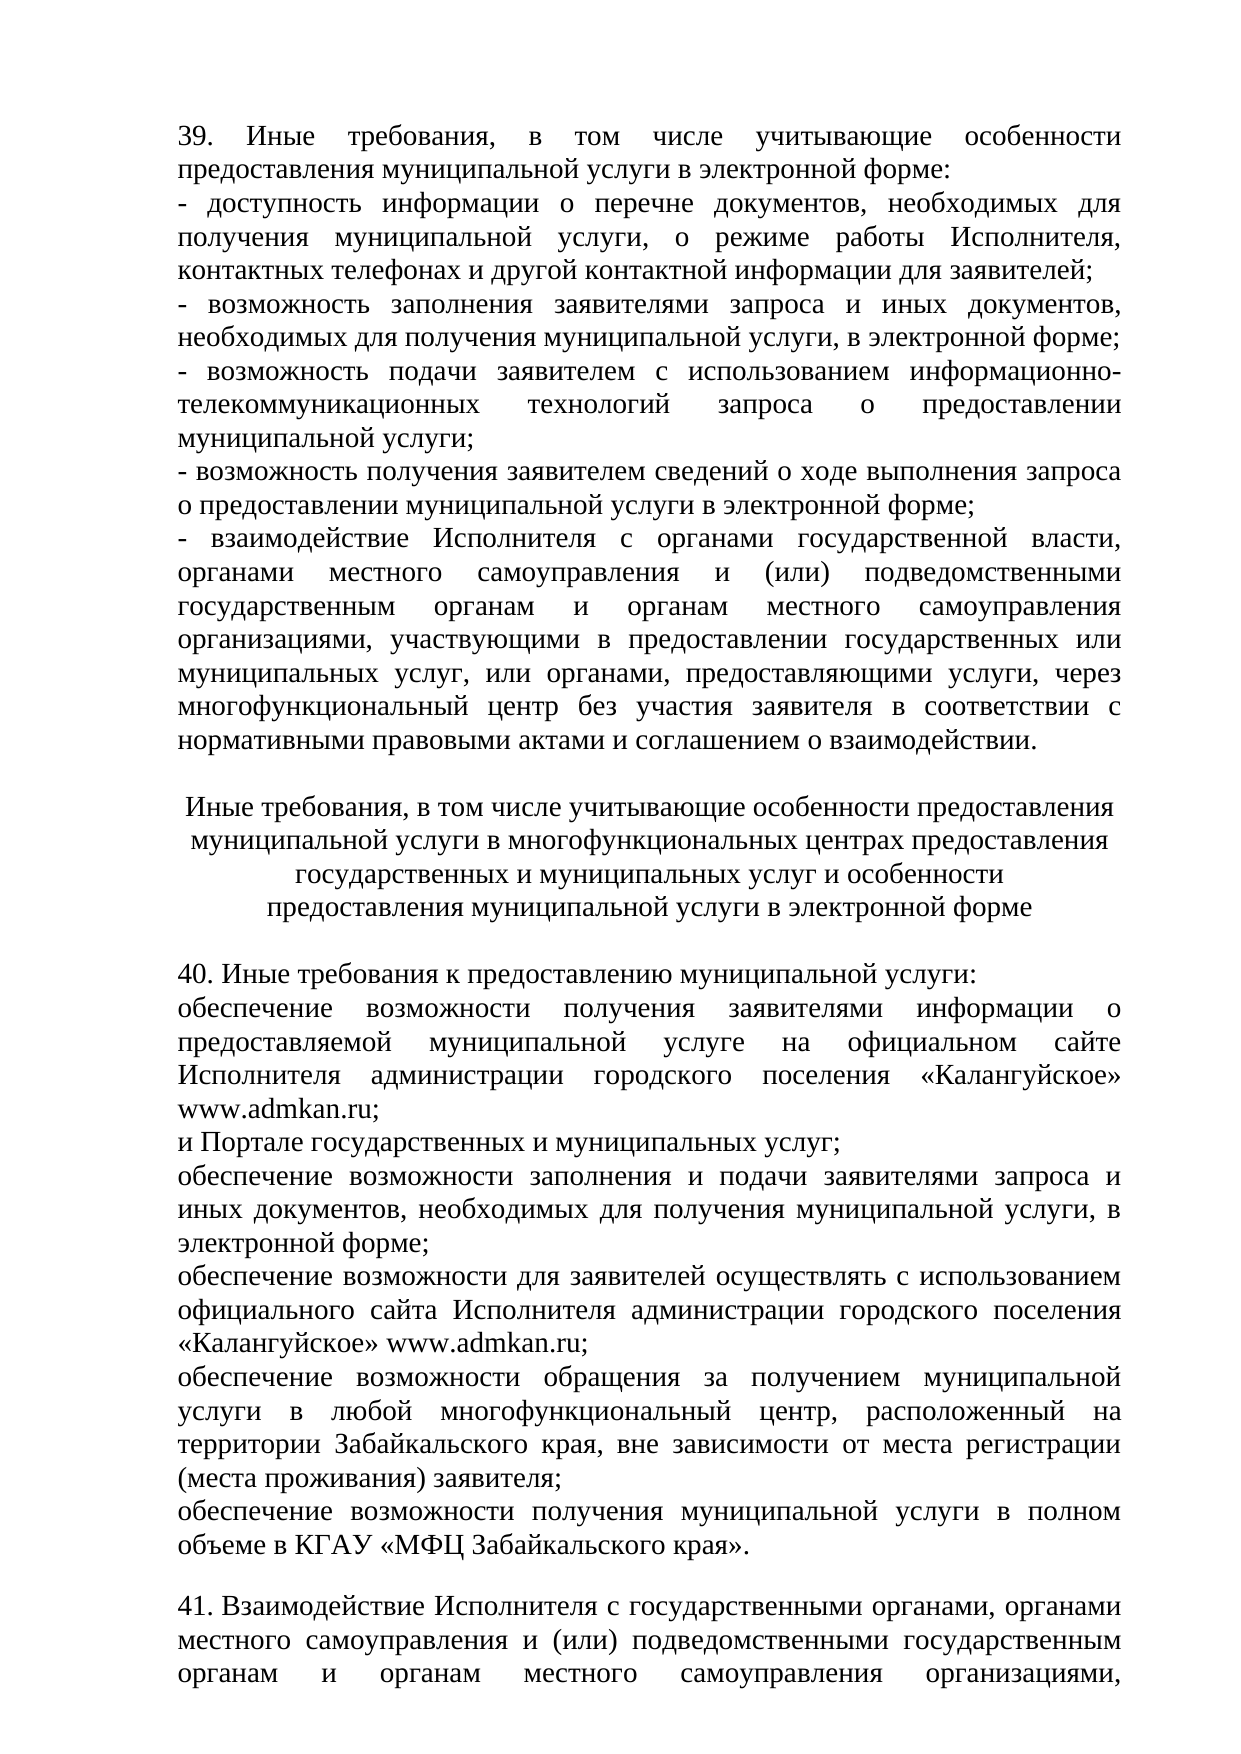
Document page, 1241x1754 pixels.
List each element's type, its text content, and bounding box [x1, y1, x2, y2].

text обеспечение возможности обращения за получением муниципальной услуги в любой многофункциональный центр, расположенный на территории Забайкальского края, вне зависимости от места регистрации (места проживания) заявителя; [177, 1359, 1122, 1493]
text 39. Иные требования, в том числе учитывающие особенности предоставления муниципальной услуги в электронной форме: [177, 118, 1122, 185]
text Иные требования, в том числе учитывающие особенности предоставления [177, 789, 1122, 822]
text - возможность заполнения заявителями запроса и иных документов, необходимых для получения муниципальной услуги, в электронной форме; [177, 286, 1122, 353]
text муниципальной услуги в многофункциональных центрах предоставления [177, 822, 1122, 856]
text государственных и муниципальных услуг и особенности [177, 856, 1122, 889]
text и Портале государственных и муниципальных услуг; [177, 1124, 1122, 1158]
text обеспечение возможности получения муниципальной услуги в полном объеме в КГАУ «МФЦ Забайкальского края». [177, 1493, 1122, 1560]
text - возможность получения заявителем сведений о ходе выполнения запроса о предоставлении муниципальной услуги в электронной форме; [177, 453, 1122, 521]
text обеспечение возможности для заявителей осуществлять с использованием официального сайта Исполнителя администрации городского поселения «Калангуйское» www.admkan.ru; [177, 1258, 1122, 1359]
text предоставления муниципальной услуги в электронной форме [177, 889, 1122, 923]
text - возможность подачи заявителем с использованием информационно-телекоммуникационных технологий запроса о предоставлении муниципальной услуги; [177, 353, 1122, 453]
text обеспечение возможности получения заявителями информации о предоставляемой муниципальной услуге на официальном сайте Исполнителя администрации городского поселения «Калангуйское» www.admkan.ru; [177, 990, 1122, 1124]
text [177, 1588, 1122, 1689]
text 40. Иные требования к предоставлению муниципальной услуги: [177, 957, 1122, 990]
text обеспечение возможности заполнения и подачи заявителями запроса и иных документов, необходимых для получения муниципальной услуги, в электронной форме; [177, 1158, 1122, 1258]
text - взаимодействие Исполнителя с органами государственной власти, органами местного самоуправления и (или) подведомственными государственным органам и органам местного самоуправления организациями, участвующими в предоставлении государственных или муниципальных услуг, или органами, предоставляющими услуги, через многофункциональный центр без участия заявителя в соответствии с нормативными правовыми актами и соглашением о взаимодействии. [177, 521, 1122, 755]
text - доступность информации о перечне документов, необходимых для получения муниципальной услуги, о режиме работы Исполнителя, контактных телефонах и другой контактной информации для заявителей; [177, 185, 1122, 286]
